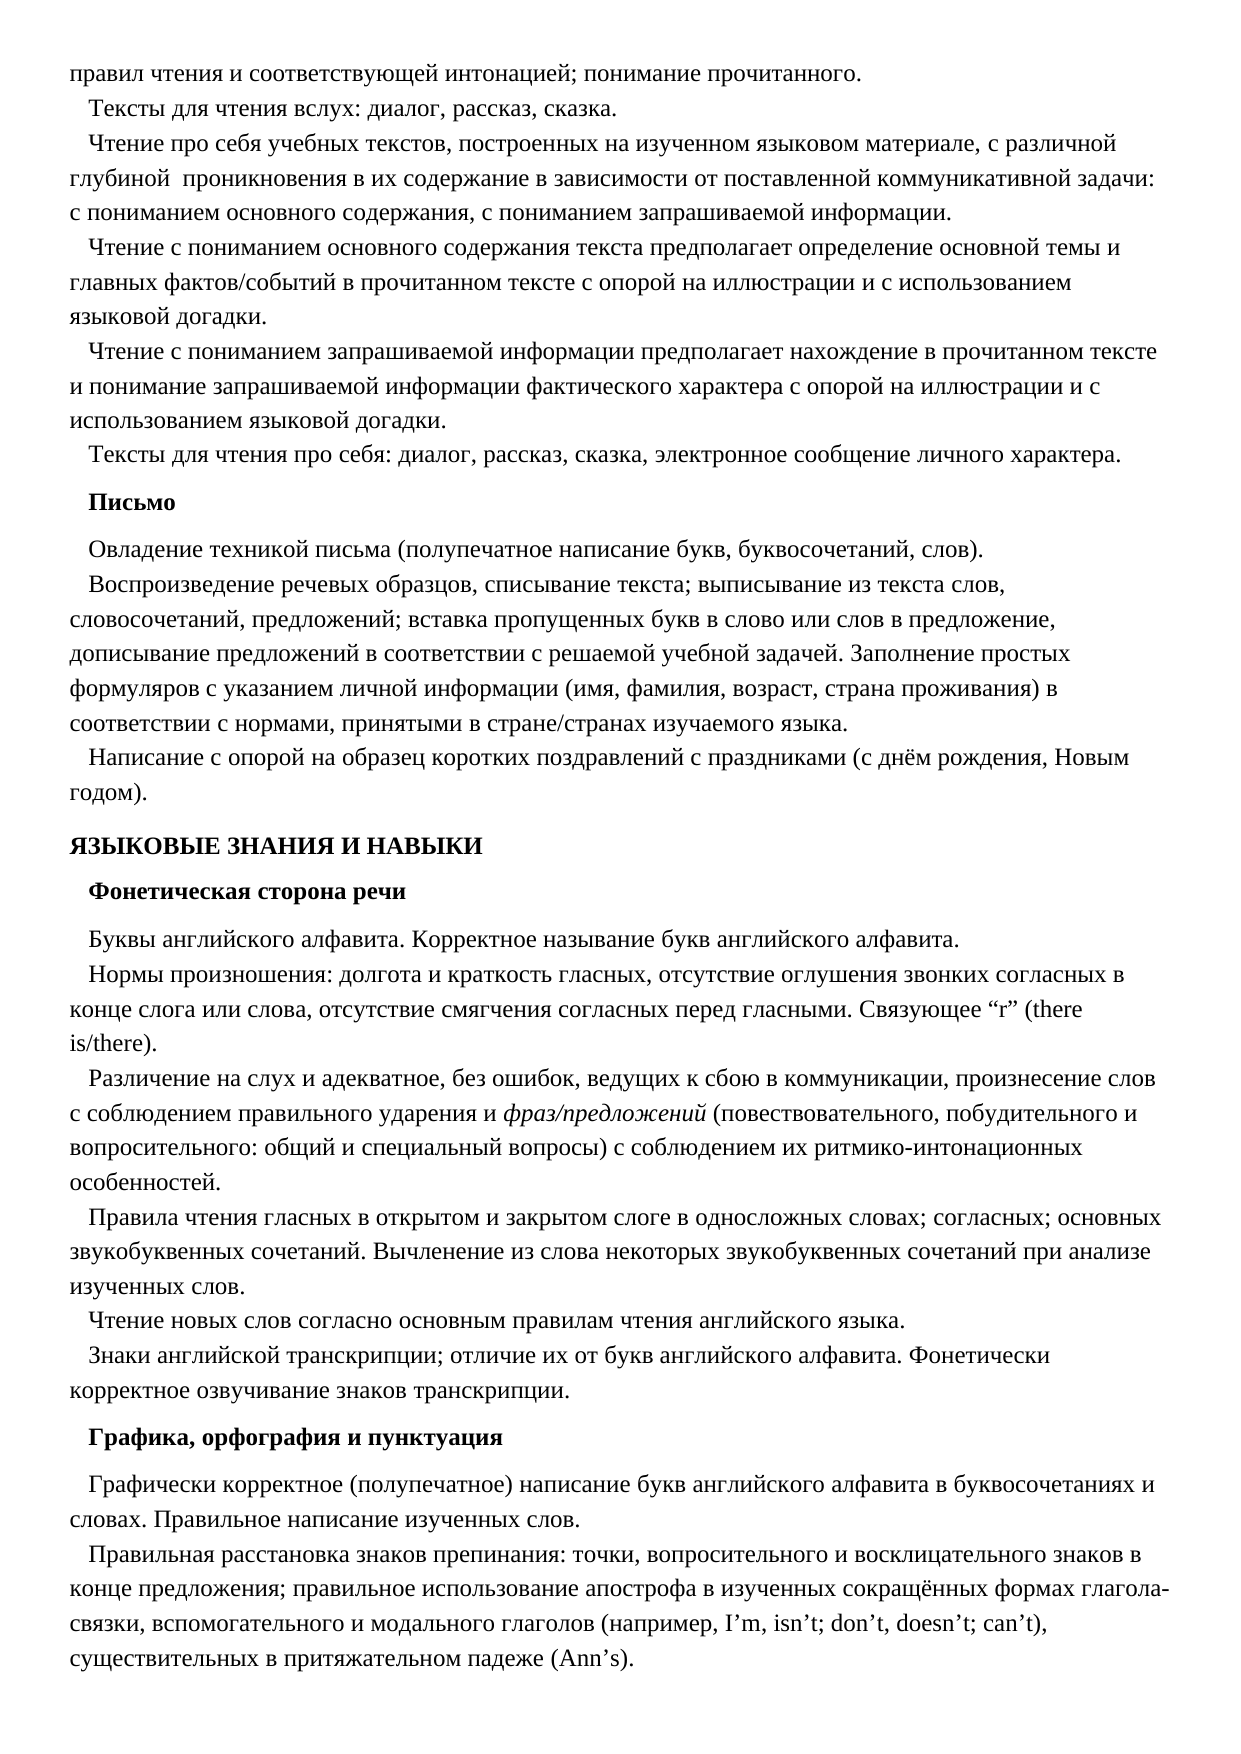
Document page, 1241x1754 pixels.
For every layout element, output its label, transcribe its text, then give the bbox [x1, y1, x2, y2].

text Различение на слух и адекватное, без ошибок, ведущих к сбою в коммуникации, произнесение слов с соблюдением правильного ударения и фраз/предложений (повествовательного, побудительного и вопросительного: общий и специальный вопросы) с соблюдением их ритмико-интонационных особенностей. [69, 1063, 1159, 1196]
text Нормы произношения: долгота и краткость гласных, отсутствие оглушения звонких согласных в конце слога или слова, отсутствие смягчения согласных перед гласными. Связующее “r” (there is/there). [69, 959, 1128, 1057]
text Чтение с пониманием основного содержания текста предполагает определение основной темы и главных фактов/событий в прочитанном тексте с опорой на иллюстрации и с использованием языковой догадки. [69, 232, 1123, 330]
text Чтение с пониманием запрашиваемой информации предполагает нахождение в прочитанном тексте и понимание запрашиваемой информации фактического характера с опорой на иллюстрации и с использованием языковой догадки. [69, 336, 1160, 434]
subtitle Графика, орфография и пунктуация [88, 1422, 1182, 1451]
text Тексты для чтения про себя: диалог, рассказ, сказка, электронное сообщение личного характера. [88, 440, 1182, 469]
text Правильная расстановка знаков препинания: точки, вопросительного и восклицательного знаков в конце предложения; правильное использование апострофа в изученных сокращённых формах глагола- связки, вспомогательного и модального глаголов (например, I’m, isn’t; don’t, doesn’t; can’t), существительных в притяжательном падеже (Ann’s). [69, 1539, 1173, 1672]
subtitle Письмо [88, 487, 1182, 516]
text Правила чтения гласных в открытом и закрытом слоге в односложных словах; согласных; основных звукобуквенных сочетаний. Вычленение из слова некоторых звукобуквенных сочетаний при анализе изученных слов. [69, 1202, 1164, 1300]
text Графически корректное (полупечатное) написание букв английского алфавита в буквосочетаниях и словах. Правильное написание изученных слов. [69, 1469, 1182, 1533]
text Овладение техникой письма (полупечатное написание букв, буквосочетаний, слов). Воспроизведение речевых образцов, списывание текста; выписывание из текста слов, [88, 534, 1099, 598]
text Знаки английской транскрипции; отличие их от букв английского алфавита. Фонетически корректное озвучивание знаков транскрипции. [69, 1340, 1053, 1404]
text правил чтения и соответствующей интонацией; понимание прочитанного. Тексты для чтения вслух: диалог, рассказ, сказка. [69, 58, 865, 122]
text Чтение про себя учебных текстов, построенных на изученном языковом материале, с различной глубиной проникновения в их содержание в зависимости от поставленной коммуникативной задачи: с пониманием основного содержания, с пониманием запрашиваемой информации. [69, 128, 1160, 226]
text Написание с опорой на образец коротких поздравлений с праздниками (с днём рождения, Новым годом). [69, 742, 1182, 806]
text Буквы английского алфавита. Корректное называние букв английского алфавита. [88, 924, 1182, 953]
subtitle ЯЗЫКОВЫЕ ЗНАНИЯ И НАВЫКИ [69, 831, 1182, 860]
text словосочетаний, предложений; вставка пропущенных букв в слово или слов в предложение, дописывание предложений в соответствии с решаемой учебной задачей. Заполнение простых формуляров с указанием личной информации (имя, фамилия, возраст, страна проживания) в соответствии с нормами, принятыми в стране/странах изучаемого языка. [69, 604, 1073, 737]
text Фонетическая сторона речи [88, 876, 1182, 905]
text Чтение новых слов согласно основным правилам чтения английского языка. [88, 1306, 1182, 1334]
